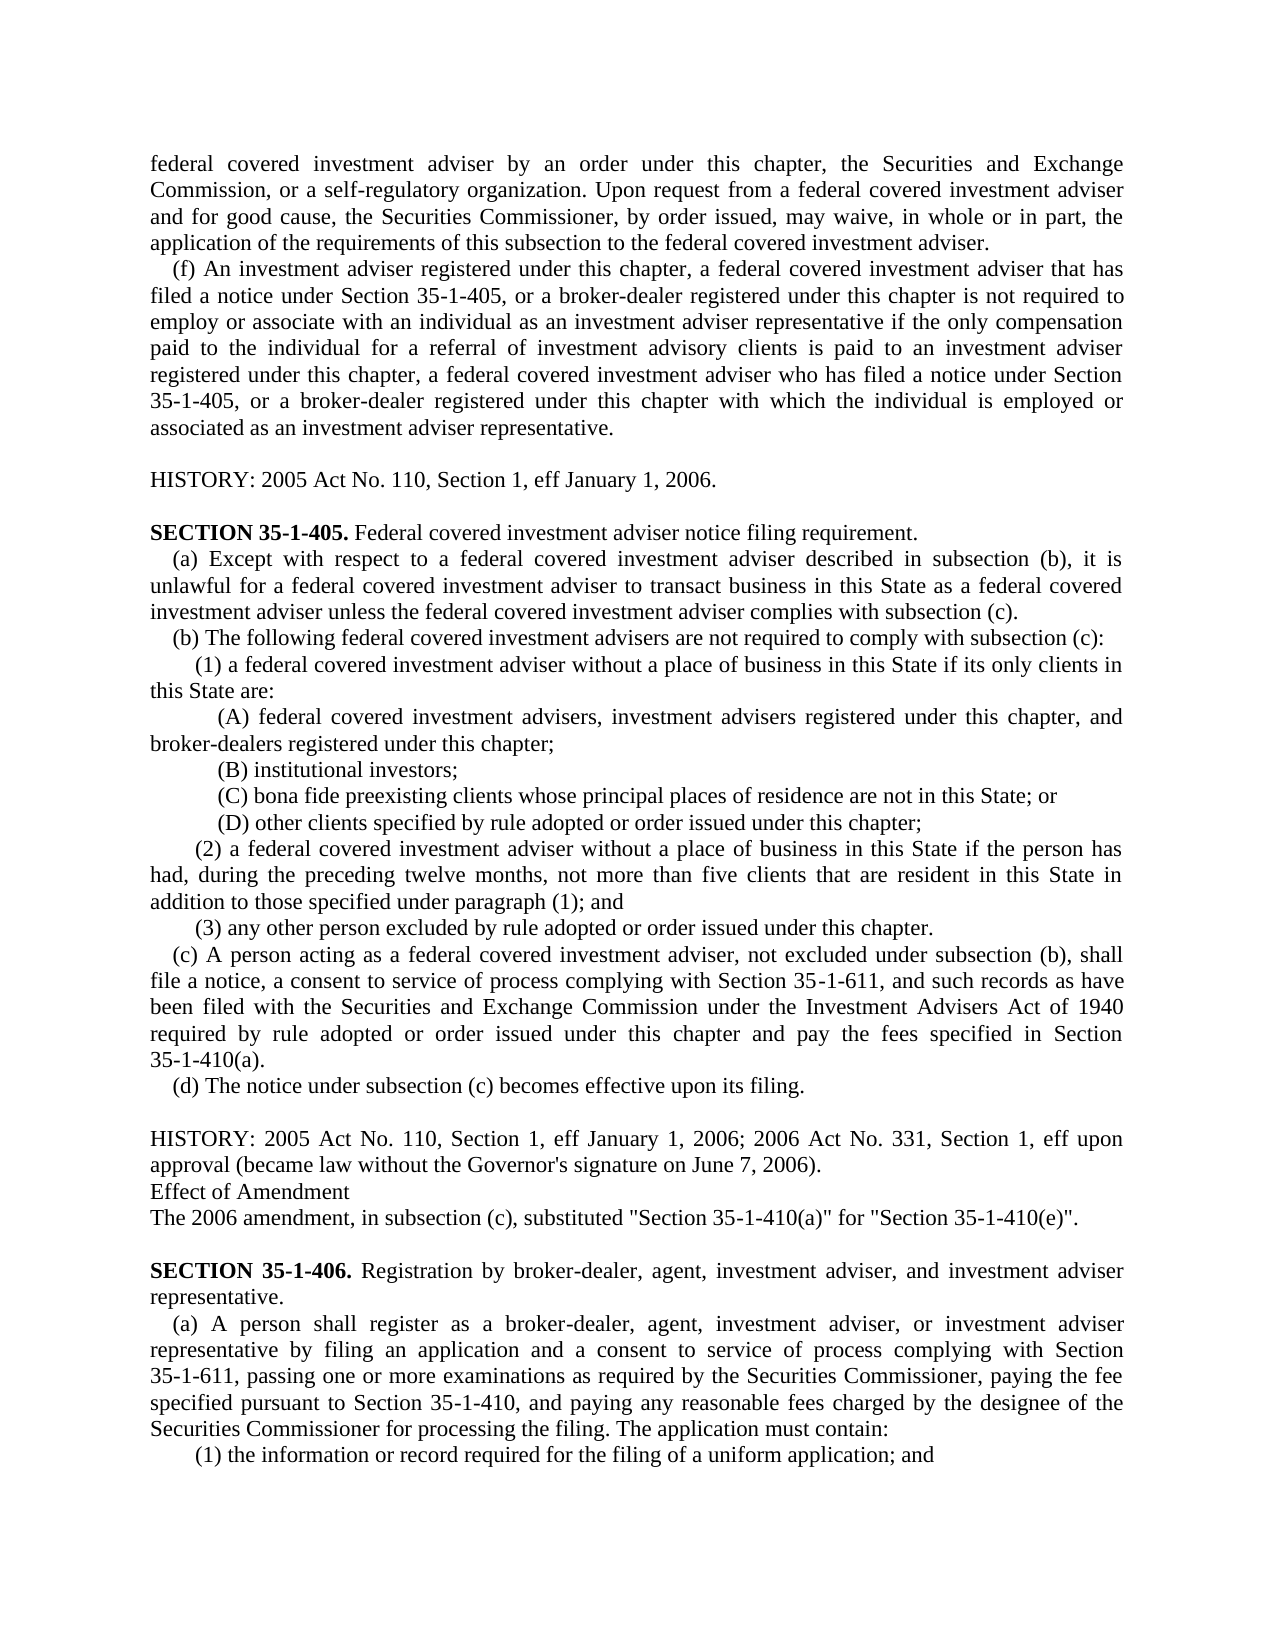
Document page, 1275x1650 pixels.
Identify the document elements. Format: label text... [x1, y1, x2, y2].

text (D) other clients specified by rule adopted or order issued under this chapter; [150, 809, 1125, 835]
text (A) federal covered investment advisers, investment advisers registered under this chapter, and broker-dealers registered under this chapter; [150, 703, 1125, 756]
text HISTORY: 2005 Act No. 110, Section 1, eff January 1, 2006; 2006 Act No. 331, Section 1, eff upon approval (became law without the Governor's signature on June 7, 2006). [150, 1125, 1125, 1178]
text (d) The notice under subsection (c) becomes effective upon its filing. [150, 1072, 1125, 1099]
text (1) the information or record required for the filing of a uniform application; and [150, 1441, 1125, 1468]
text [150, 150, 1125, 255]
text (C) bona fide preexisting clients whose principal places of residence are not in this State; or [150, 782, 1125, 809]
text (1) a federal covered investment adviser without a place of business in this State if its only clients in this State are: [150, 651, 1125, 703]
text (B) institutional investors; [150, 756, 1125, 782]
text (b) The following federal covered investment advisers are not required to comply with subsection (c): [150, 624, 1125, 651]
text (3) any other person excluded by rule adopted or order issued under this chapter. [150, 914, 1125, 941]
text (2) a federal covered investment adviser without a place of business in this State if the person has had, during the preceding twelve months, not more than five clients that are resident in this State in addition to those specified under paragraph (1); and [150, 835, 1125, 914]
text (c) A person acting as a federal covered investment adviser, not excluded under subsection (b), shall file a notice, a consent to service of process complying with Section 35-1-611, and such records as have been filed with the Securities and Exchange Commission under the Investment Advisers Act of 1940 required by rule adopted or order issued under this chapter and pay the fees specified in Section 35-1-410(a). [150, 941, 1125, 1072]
text HISTORY: 2005 Act No. 110, Section 1, eff January 1, 2006. [150, 466, 1125, 493]
text SECTION 35-1-405. Federal covered investment adviser notice filing requirement. [150, 519, 1125, 545]
text SECTION 35-1-406. Registration by broker-dealer, agent, investment adviser, and investment adviser representative. [150, 1257, 1125, 1309]
text (a) Except with respect to a federal covered investment adviser described in subsection (b), it is unlawful for a federal covered investment adviser to transact business in this State as a federal covered investment adviser unless the federal covered investment adviser complies with subsection (c). [150, 545, 1125, 624]
text Effect of Amendment [150, 1178, 1125, 1204]
text (a) A person shall register as a broker-dealer, agent, investment adviser, or investment adviser representative by filing an application and a consent to service of process complying with Section 35-1-611, passing one or more examinations as required by the Securities Commissioner, paying the fee specified pursuant to Section 35-1-410, and paying any reasonable fees charged by the designee of the Securities Commissioner for processing the filing. The application must contain: [150, 1309, 1125, 1441]
text The 2006 amendment, in subsection (c), substituted "Section 35-1-410(a)" for "Section 35-1-410(e)". [150, 1204, 1125, 1231]
text (f) An investment adviser registered under this chapter, a federal covered investment adviser that has filed a notice under Section 35-1-405, or a broker-dealer registered under this chapter is not required to employ or associate with an individual as an investment adviser representative if the only compensation paid to the individual for a referral of investment advisory clients is paid to an investment adviser registered under this chapter, a federal covered investment adviser who has filed a notice under Section 35-1-405, or a broker-dealer registered under this chapter with which the individual is employed or associated as an investment adviser representative. [150, 255, 1125, 440]
